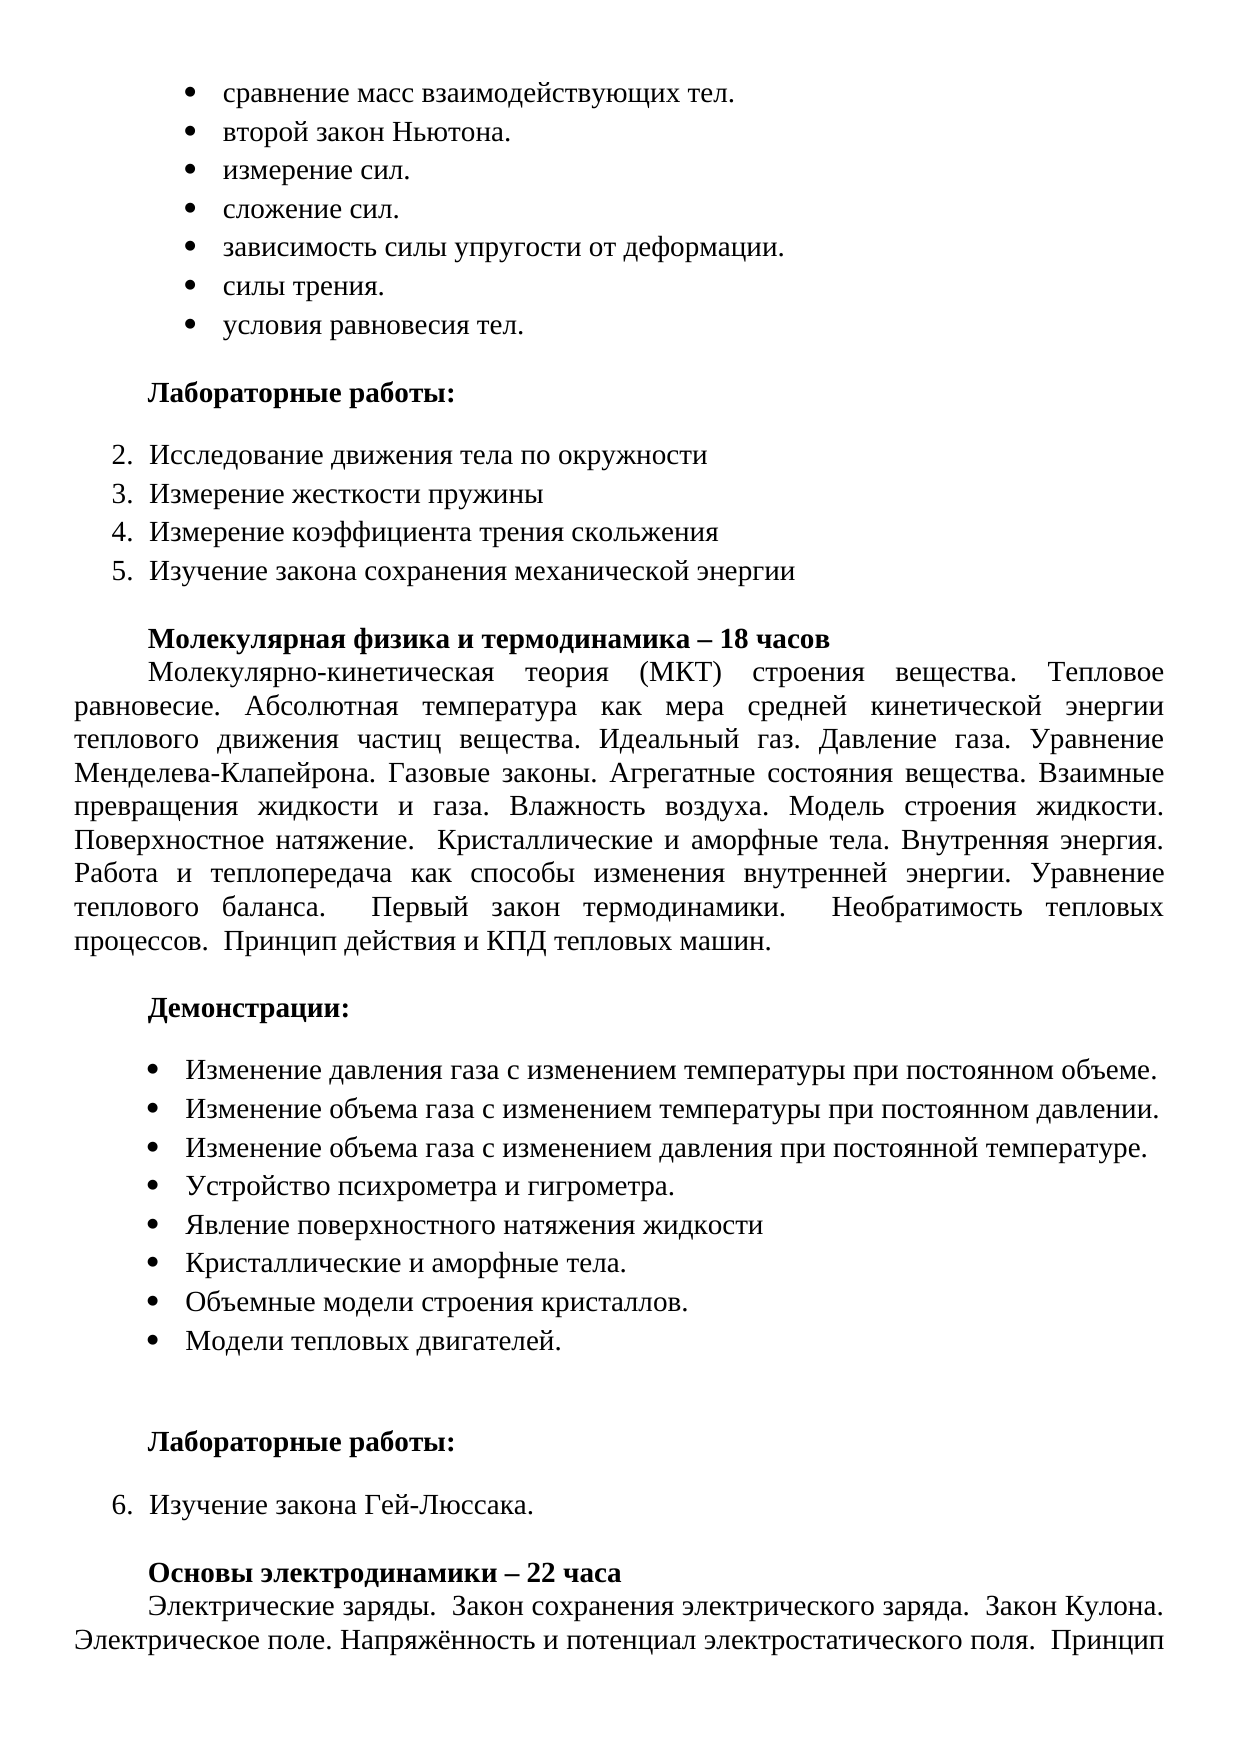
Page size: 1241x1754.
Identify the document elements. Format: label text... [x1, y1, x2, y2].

list Изменение давления газа с изменением температуры при постоянном объеме. [148, 1052, 1165, 1086]
list Изменение объема газа с изменением давления при постоянной температуре. [148, 1130, 1165, 1163]
list Явление поверхностного натяжения жидкости [148, 1207, 1165, 1241]
text Лабораторные работы: [74, 375, 1165, 408]
list сложение сил. [185, 191, 1165, 224]
list измерение сил. [185, 152, 1165, 186]
list Изучение закона Гей-Люссака. [111, 1487, 1165, 1521]
list Модели тепловых двигателей. [148, 1323, 1165, 1357]
text Молекулярная физика и термодинамика – 18 часов [74, 621, 1165, 654]
list Исследование движения тела по окружности [111, 437, 1165, 471]
list Объемные модели строения кристаллов. [148, 1284, 1165, 1318]
text Молекулярно-кинетическая теория (МКТ) строения вещества. Тепловое равновесие. Абсолютная температура как мера средней кинетической энергии теплового движения частиц вещества. Идеальный газ. Давление газа. Уравнение Менделева-Клапейрона. Газовые законы. Агрегатные состояния вещества. Взаимные превращения жидкости и газа. Влажность воздуха. Модель строения жидкости. Поверхностное натяжение. Кристаллические и аморфные тела. Внутренняя энергия. Работа и теплопередача как способы изменения внутренней энергии. Уравнение теплового баланса. Первый закон термодинамики. Необратимость тепловых процессов. Принцип действия и КПД тепловых машин. [74, 654, 1165, 956]
list Устройство психрометра и гигрометра. [148, 1168, 1165, 1202]
list второй закон Ньютона. [185, 114, 1165, 147]
list Кристаллические и аморфные тела. [148, 1246, 1165, 1279]
list Измерение жесткости пружины [111, 476, 1165, 509]
text Основы электродинамики – 22 часа [74, 1555, 1165, 1588]
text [74, 1588, 1165, 1655]
list условия равновесия тел. [185, 307, 1165, 341]
list сравнение масс взаимодействующих тел. [185, 75, 1165, 109]
list силы трения. [185, 268, 1165, 302]
list Изучение закона сохранения механической энергии [111, 553, 1165, 587]
list Изменение объема газа с изменением температуры при постоянном давлении. [148, 1091, 1165, 1125]
text Лабораторные работы: [74, 1424, 1165, 1458]
list зависимость силы упругости от деформации. [185, 229, 1165, 263]
text Демонстрации: [74, 990, 1165, 1023]
list Измерение коэффициента трения скольжения [111, 514, 1165, 548]
